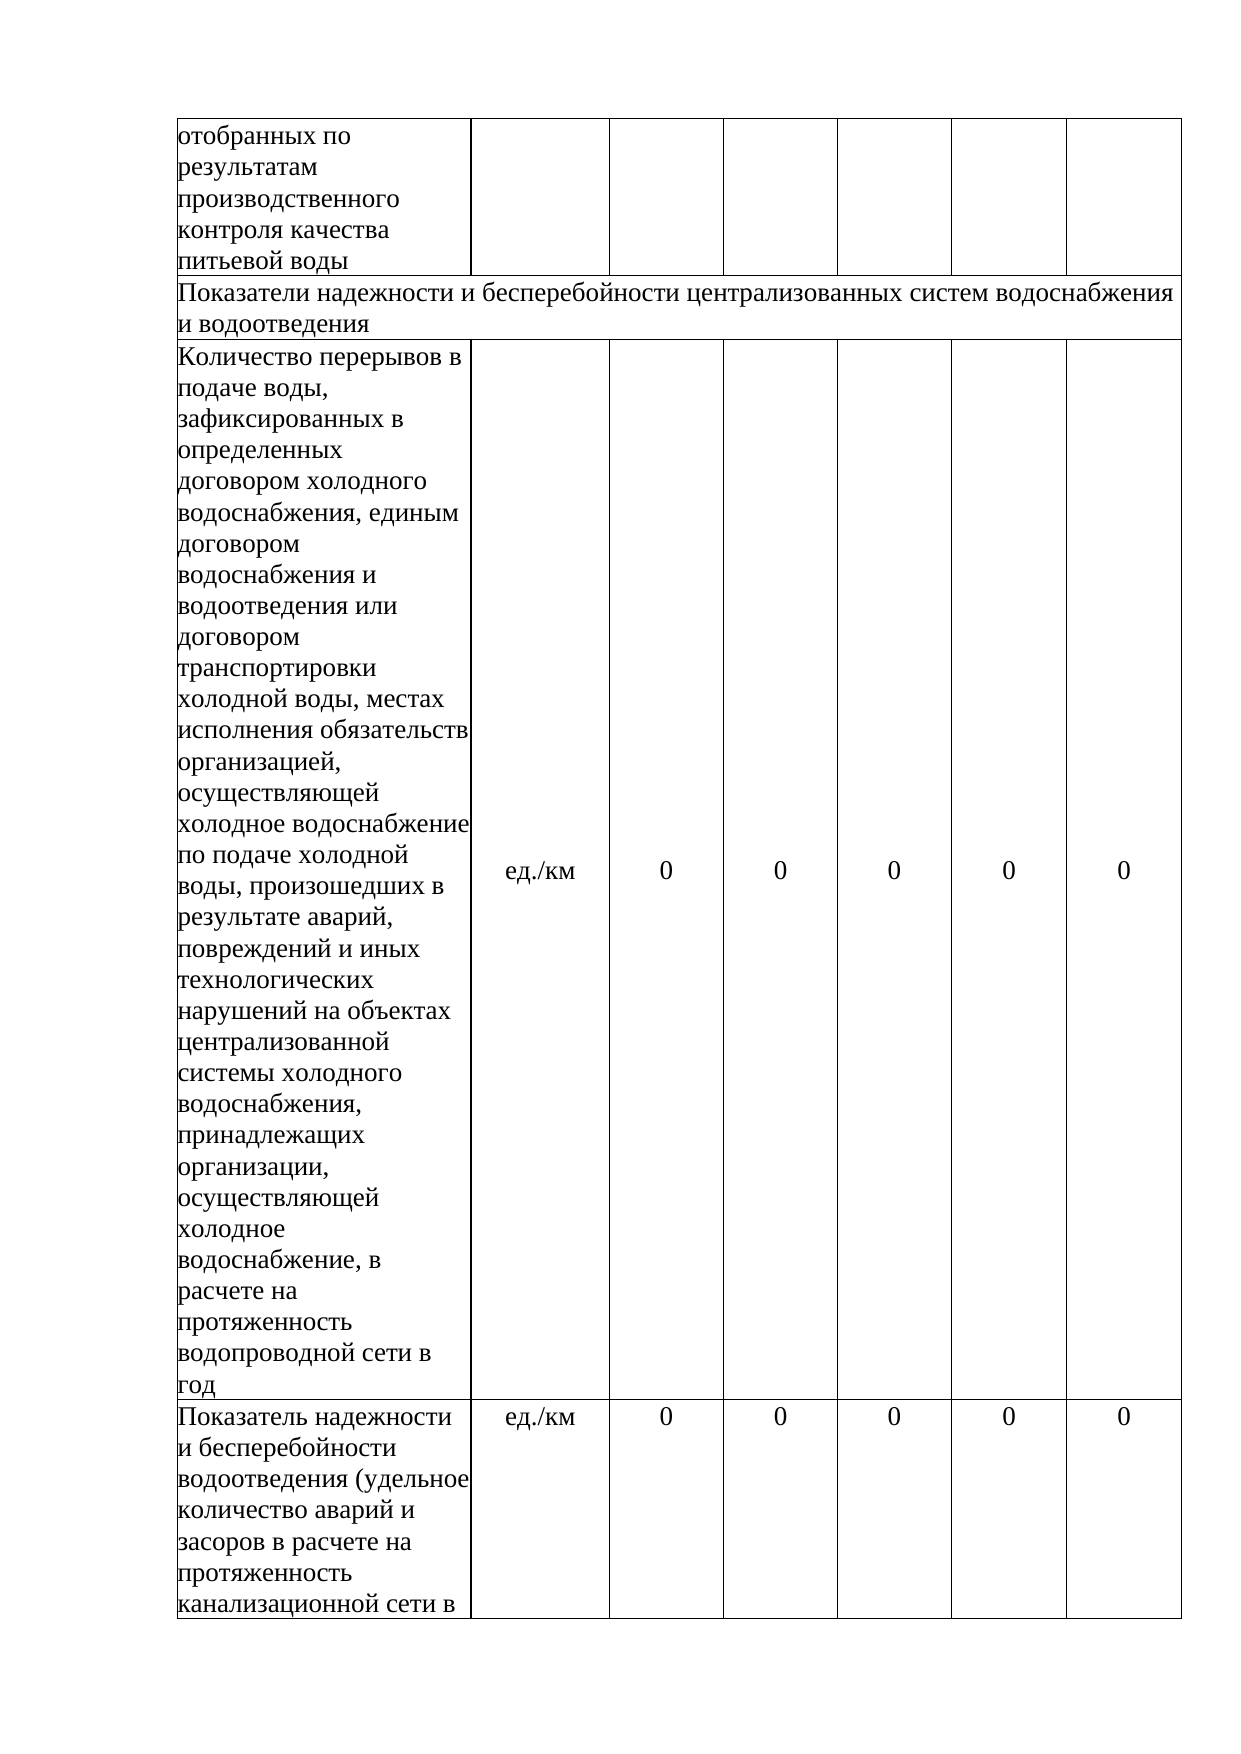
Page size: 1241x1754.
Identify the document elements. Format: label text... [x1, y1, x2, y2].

table_cell 0 [610, 1400, 723, 1618]
table_cell ед./км [472, 1400, 609, 1618]
table_cell % [472, 119, 609, 275]
table_cell 0 [952, 1400, 1066, 1618]
table_cell 0 [724, 340, 837, 1399]
table_cell 0 [1067, 1400, 1181, 1618]
table_cell 0 [838, 340, 951, 1399]
table_cell 0 [952, 119, 1066, 275]
table_cell 0 [610, 119, 723, 275]
table_cell 0 [952, 340, 1066, 1399]
table_cell 0 [1067, 340, 1181, 1399]
table_cell 0 [724, 1400, 837, 1618]
table_cell Показатели надежности и бесперебойности централизованных систем водоснабжения и водоотведения [178, 276, 1181, 339]
table_cell ед./км [472, 340, 609, 1399]
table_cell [178, 1400, 470, 1618]
table_cell 0 [838, 119, 951, 275]
table_cell 0 [724, 119, 837, 275]
table_cell Количество перерывов в подаче воды, зафиксированных в определенных договором холодного водоснабжения, единым договором водоснабжения и водоотведения или договором транспортировки холодной воды, местах исполнения обязательств организацией, осуществляющей холодное водоснабжение по подаче холодной воды, произошедших в результате аварий, повреждений и иных технологических нарушений на объектах централизованной системы холодного водоснабжения, принадлежащих организации, осуществляющей холодное водоснабжение, в расчете на протяженность водопроводной сети в год [178, 340, 470, 1399]
table_cell 0 [1067, 119, 1181, 275]
table_cell 0 [838, 1400, 951, 1618]
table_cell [178, 119, 470, 275]
table_cell 0 [610, 340, 723, 1399]
